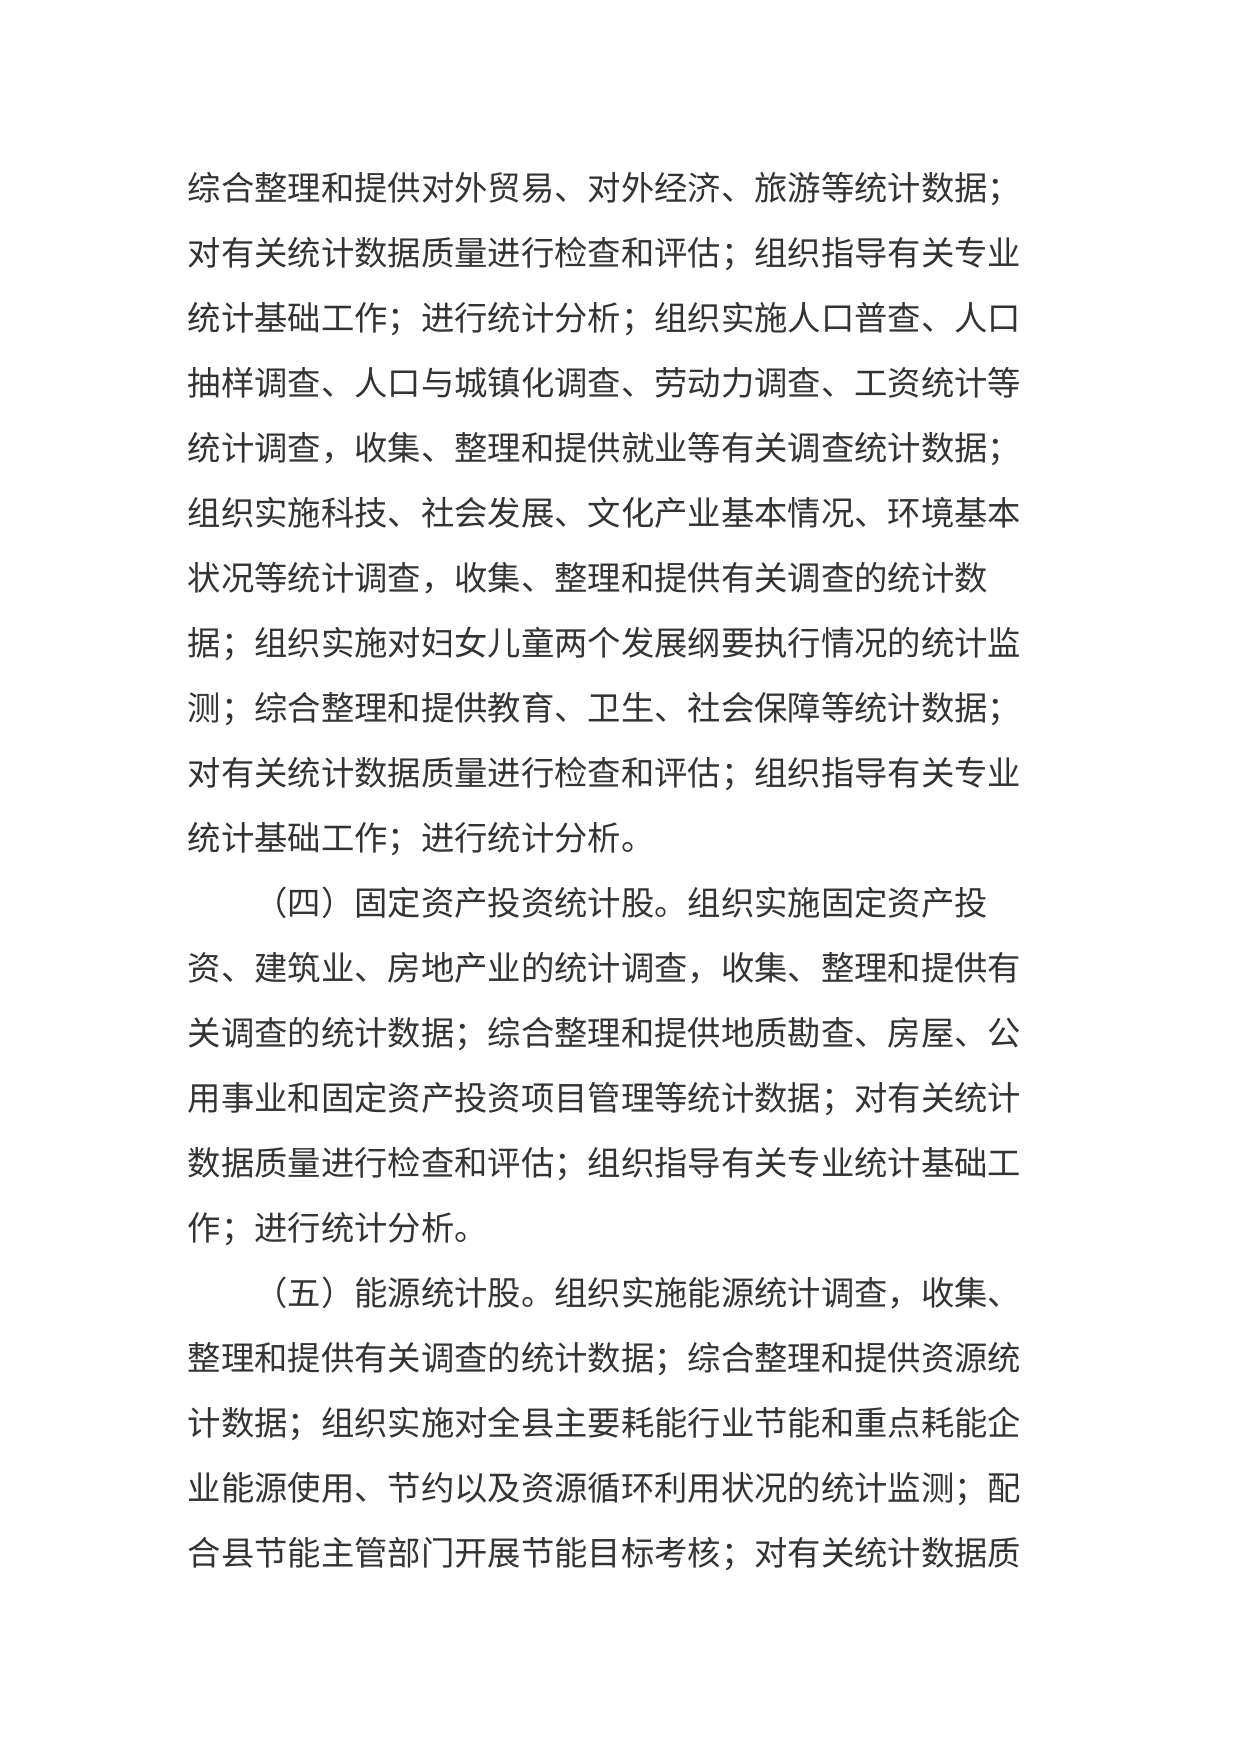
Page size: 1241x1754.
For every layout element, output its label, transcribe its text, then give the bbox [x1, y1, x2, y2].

text （四）固定资产投资统计股。组织实施固定资产投资、建筑业、房地产业的统计调查，收集、整理和提供有关调查的统计数据；综合整理和提供地质勘查、房屋、公用事业和固定资产投资项目管理等统计数据；对有关统计数据质量进行检查和评估；组织指导有关专业统计基础工作；进行统计分析。 [187, 877, 1053, 1267]
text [187, 162, 1053, 877]
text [187, 1267, 1053, 1592]
